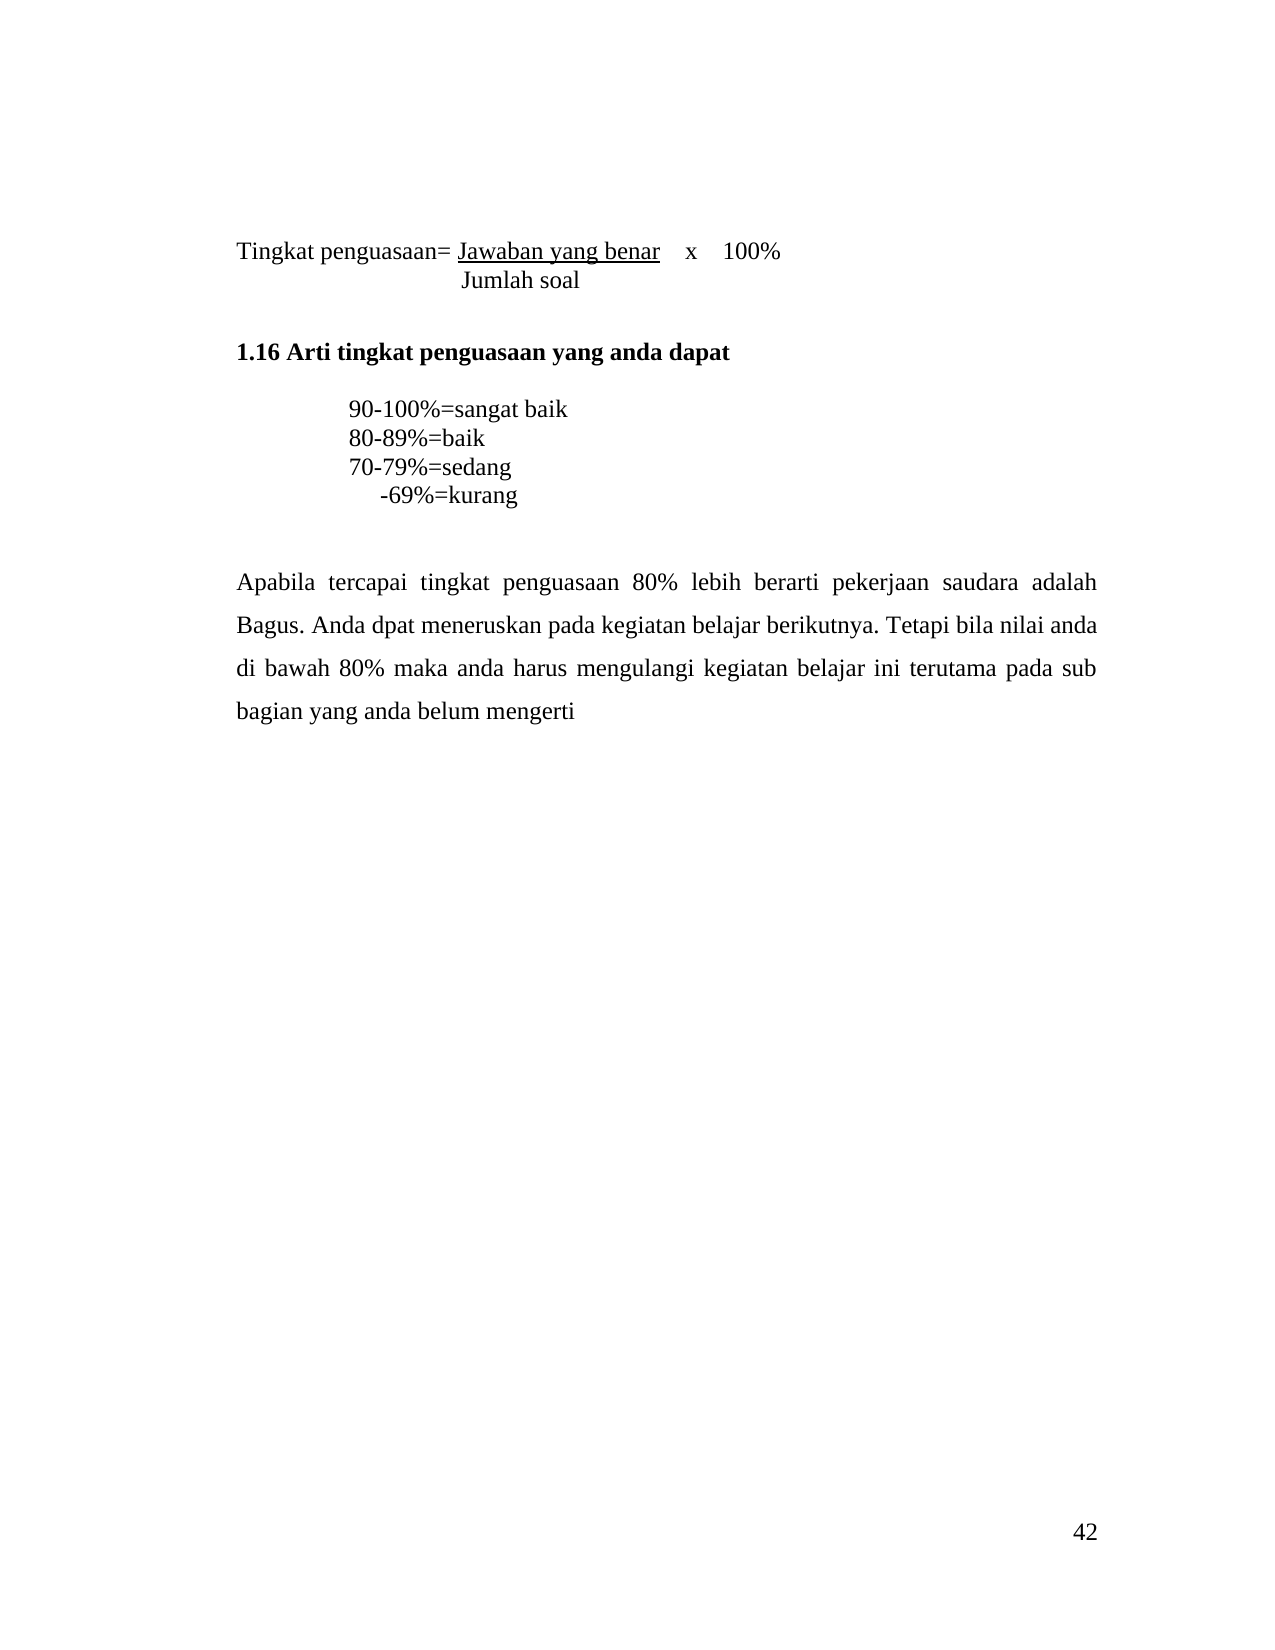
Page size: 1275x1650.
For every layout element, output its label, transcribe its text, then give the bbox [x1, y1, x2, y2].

text Jumlah soal [236, 265, 1098, 294]
text Apabila tercapai tingkat penguasaan 80% lebih berarti pekerjaan saudara adalah Bagus. Anda dpat meneruskan pada kegiatan belajar berikutnya. Tetapi bila nilai anda di bawah 80% maka anda harus mengulangi kegiatan belajar ini terutama pada sub bagian yang anda belum mengerti [236, 567, 1098, 725]
text -69%=kurang [349, 481, 1098, 509]
text 90-100%=sangat baik [349, 394, 1098, 423]
text 70-79%=sedang [349, 452, 1098, 481]
text 1.16 Arti tingkat penguasaan yang anda dapat [236, 337, 1098, 366]
text Tingkat penguasaan= Jawaban yang benar x 100% [236, 236, 1098, 265]
text 80-89%=baik [349, 423, 1098, 452]
